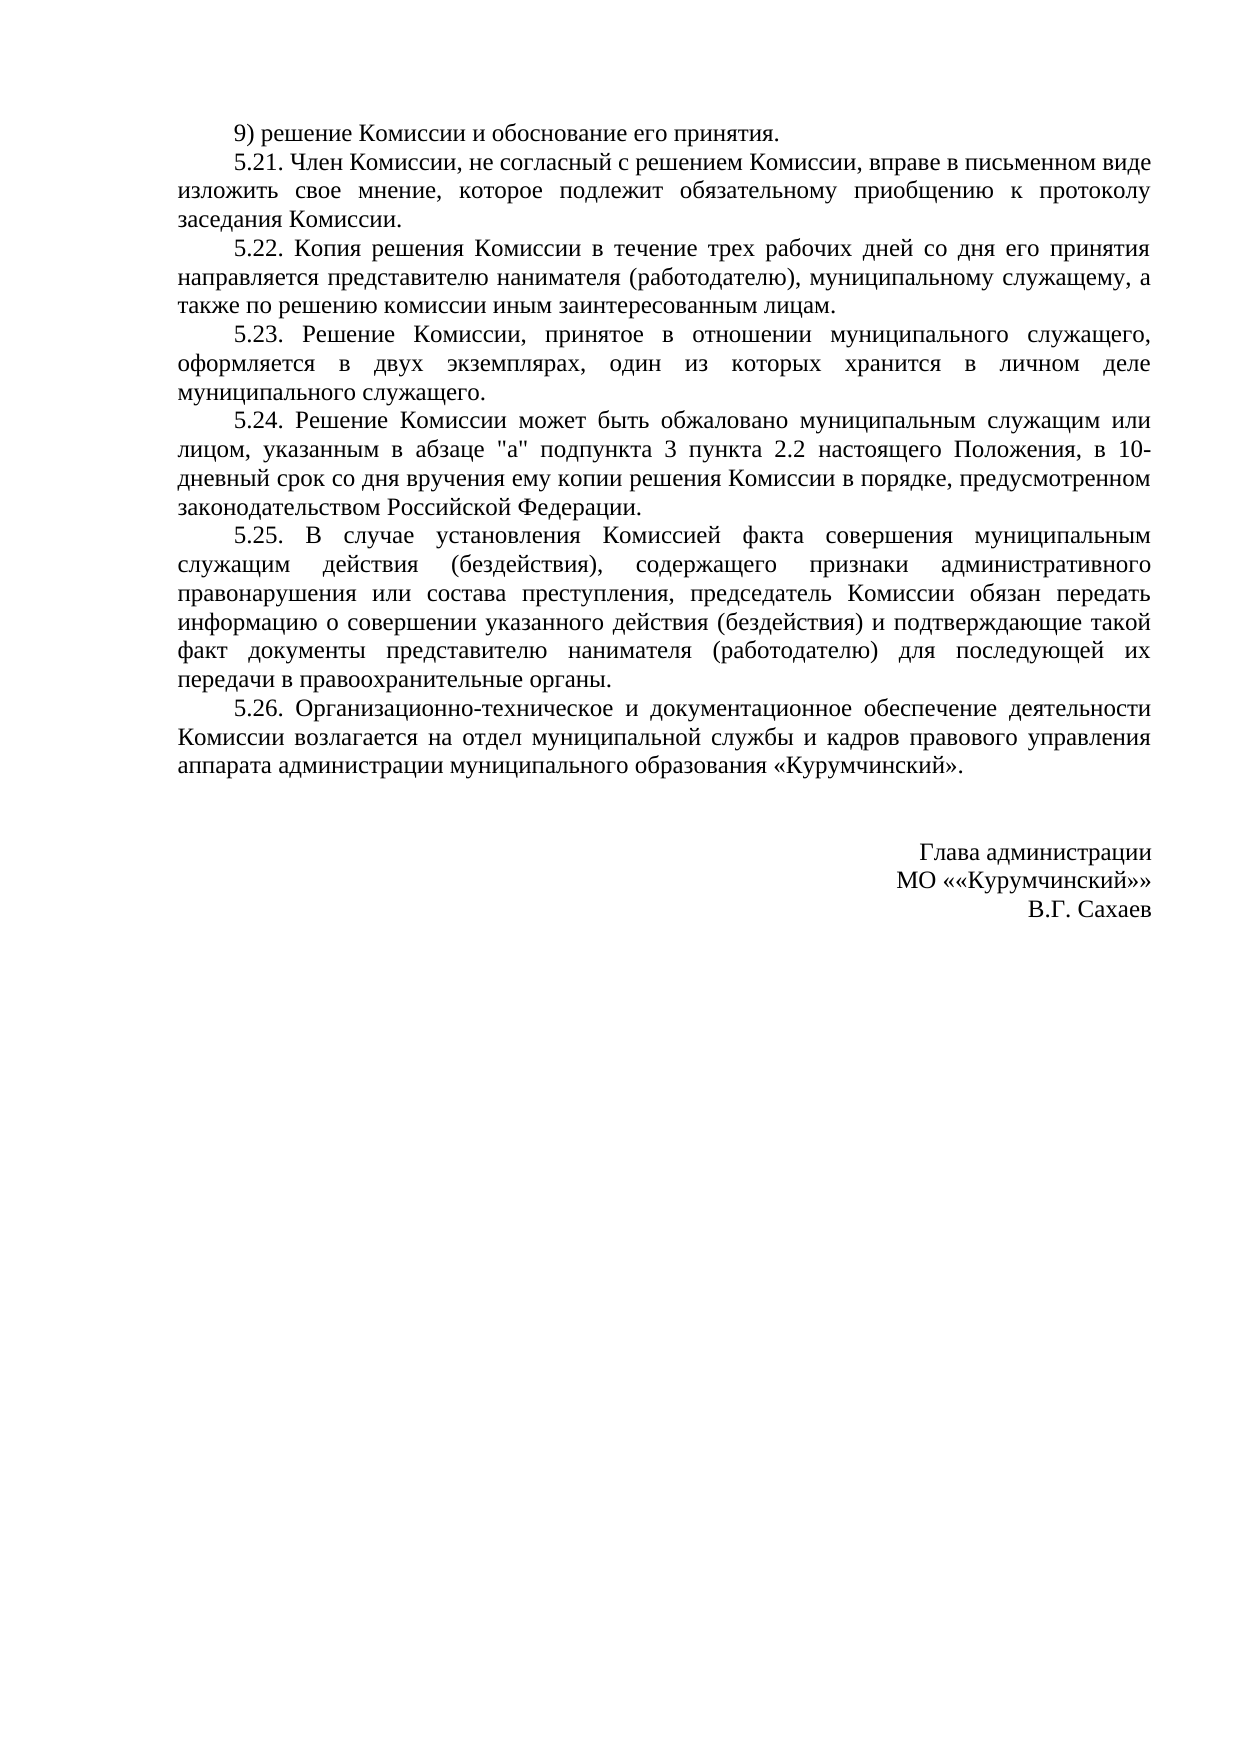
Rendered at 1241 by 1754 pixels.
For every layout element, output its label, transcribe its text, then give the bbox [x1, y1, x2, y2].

text 5.23. Решение Комиссии, принятое в отношении муниципального служащего, оформляется в двух экземплярах, один из которых хранится в личном деле муниципального служащего. [177, 319, 1152, 406]
text 9) решение Комиссии и обоснование его принятия. [177, 118, 1152, 147]
text Глава администрации [177, 837, 1152, 866]
text 5.21. Член Комиссии, не согласный с решением Комиссии, вправе в письменном виде изложить свое мнение, которое подлежит обязательному приобщению к протоколу заседания Комиссии. [177, 147, 1152, 233]
text 5.24. Решение Комиссии может быть обжаловано муниципальным служащим или лицом, указанным в абзаце "а" подпункта 3 пункта 2.2 настоящего Положения, в 10-дневный срок со дня вручения ему копии решения Комиссии в порядке, предусмотренном законодательством Российской Федерации. [177, 406, 1152, 521]
text МО ««Курумчинский»» [177, 866, 1152, 894]
text В.Г. Сахаев [177, 894, 1152, 923]
text 5.25. В случае установления Комиссией факта совершения муниципальным служащим действия (бездействия), содержащего признаки административного правонарушения или состава преступления, председатель Комиссии обязан передать информацию о совершении указанного действия (бездействия) и подтверждающие такой факт документы представителю нанимателя (работодателю) для последующей их передачи в правоохранительные органы. [177, 521, 1152, 693]
text 5.22. Копия решения Комиссии в течение трех рабочих дней со дня его принятия направляется представителю нанимателя (работодателю), муниципальному служащему, а также по решению комиссии иным заинтересованным лицам. [177, 233, 1152, 319]
text 5.26. Организационно-техническое и документационное обеспечение деятельности Комиссии возлагается на отдел муниципальной службы и кадров правового управления аппарата администрации муниципального образования «Курумчинский». [177, 693, 1152, 779]
